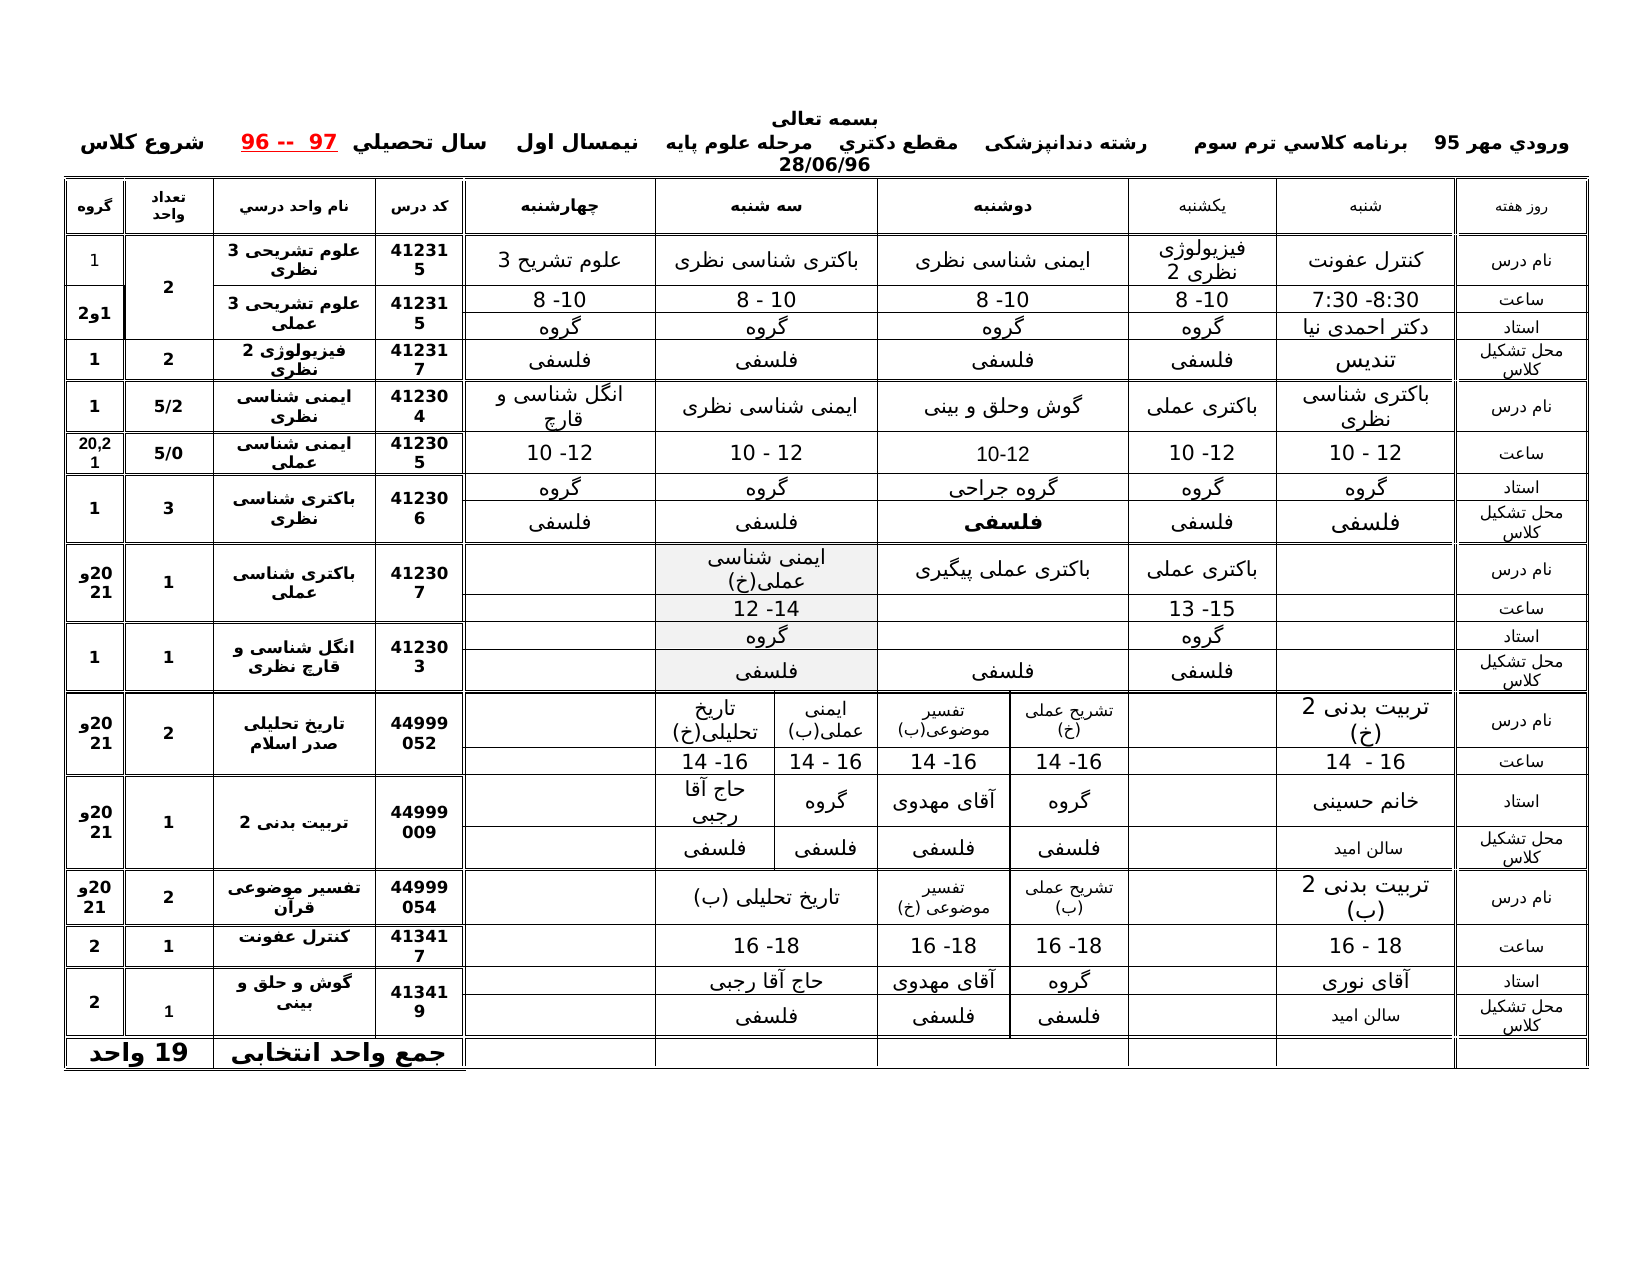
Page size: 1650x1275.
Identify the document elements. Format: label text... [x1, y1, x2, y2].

table_cell ساعت [1457, 595, 1586, 621]
table_cell [1277, 622, 1454, 648]
table_cell باکتری شناسی نظری [214, 476, 375, 542]
table_cell ساعت [1457, 748, 1586, 774]
table_cell فلسفی [878, 650, 1128, 690]
table_cell فیزیولوژی 2 نظری [214, 340, 375, 379]
table_cell 413419 [376, 969, 462, 1035]
table_cell باکتری عملی [1129, 545, 1276, 594]
table_cell 20,21 [67, 434, 123, 473]
table_cell ایمنی شناسی نظری [214, 382, 375, 431]
table_cell فلسفی [656, 827, 774, 868]
table_cell گروه [656, 313, 877, 339]
table_cell گوش و حلق و بینی [214, 969, 375, 1035]
table_cell تربیت بدنی 2 [214, 777, 375, 868]
table_cell محل تشکیل کلاس [1457, 340, 1586, 379]
table_cell انگل شناسی و قارچ [466, 382, 655, 431]
table_cell 1 [67, 236, 123, 284]
table_cell [1277, 650, 1454, 690]
table_cell [1128, 1039, 1276, 1068]
table_cell استاد [1457, 775, 1586, 826]
table_header گروه [65, 179, 124, 233]
table_cell 2 [126, 694, 213, 774]
table_cell [466, 622, 655, 648]
table_cell [656, 1039, 877, 1068]
table_cell [466, 967, 655, 993]
table_cell [466, 995, 655, 1035]
table_cell تاریخ تحلیلی صدر اسلام [214, 694, 375, 774]
table_cell استاد [1457, 967, 1586, 993]
table_cell محل تشکیل کلاس [1457, 827, 1586, 868]
table_cell [1129, 694, 1276, 747]
table_cell [1129, 995, 1276, 1035]
table_cell 412307 [376, 545, 462, 621]
table_cell [1276, 1035, 1455, 1068]
table_cell [466, 871, 655, 924]
table_cell 18 - 16 [1277, 925, 1454, 966]
table_cell استاد [1457, 313, 1586, 339]
table_cell ایمنی شناسی عملی [214, 434, 375, 473]
table_cell فلسفی [878, 995, 1009, 1035]
table_cell ایمنی عملی(ب) [775, 694, 877, 747]
table_header يكشنبه [1129, 179, 1276, 233]
table_cell محل تشکیل کلاس [1457, 501, 1586, 542]
table_cell 16- 14 [656, 748, 774, 774]
table_header نام واحد درسي [214, 179, 375, 233]
text ورودي مهر 95 برنامه كلاسي ترم سوم رشته دندانپزشکی مقطع دكتري مرحله علوم پایه نيمسال اول سال تحصيلي 97 -- 96 شروع كلاس 28/06/96 [77, 130, 1573, 176]
table_cell فلسفی [878, 827, 1009, 868]
table_cell فلسفی [656, 340, 877, 379]
table_cell [466, 925, 655, 966]
table_cell گروه [1277, 474, 1454, 500]
table_cell گروه [1129, 313, 1276, 339]
table_cell 44999052 [376, 694, 462, 774]
table_cell 15- 13 [1129, 595, 1276, 621]
table_cell 1و2 [67, 286, 123, 339]
table_cell 3 [126, 476, 213, 542]
table_cell استاد [1457, 474, 1586, 500]
table_cell فلسفی [1129, 340, 1276, 379]
table_cell سالن امید [1277, 827, 1454, 868]
table_cell 16- 14 [878, 748, 1009, 774]
table_cell گروه [1129, 474, 1276, 500]
table_cell باکتری شناسی عملی [214, 545, 375, 621]
table_cell 1 [126, 624, 213, 690]
table_cell [1129, 871, 1276, 924]
table_cell فلسفی [1277, 501, 1454, 542]
table_cell گروه [656, 622, 877, 648]
table_cell [1129, 827, 1276, 868]
table_cell تفسیر موضوعی (خ) [878, 871, 1009, 924]
table_cell فلسفی [656, 995, 877, 1035]
table_cell نام درس [1457, 868, 1586, 924]
table_cell [1129, 775, 1276, 826]
table_cell محل تشکیل کلاس [1457, 995, 1586, 1035]
table_cell جمع واحد انتخابی [214, 1035, 464, 1068]
table_cell تندیس [1277, 340, 1454, 379]
table_cell [466, 775, 655, 826]
table_header روز هفته [1455, 177, 1588, 233]
table_cell فلسفی [878, 340, 1128, 379]
table_cell فلسفی [656, 650, 877, 690]
table_cell انگل شناسی و قارچ نظری [214, 624, 375, 690]
table_cell فلسفی [466, 501, 655, 542]
table_cell [466, 694, 655, 747]
table_cell 12- 10 [1129, 432, 1276, 473]
table_cell ساعت [1457, 432, 1586, 473]
table_cell [464, 1039, 656, 1068]
table_cell تشریح عملی (ب) [1011, 871, 1128, 924]
table_cell 2 [126, 236, 213, 339]
table_cell 10 - 8 [656, 286, 877, 312]
table_cell گروه [466, 313, 655, 339]
table_cell کنترل عفونت [214, 927, 375, 966]
table_cell [1277, 542, 1455, 594]
table_cell 5/0 [126, 434, 213, 473]
table_cell 1 [67, 476, 123, 542]
table_header كد درس [375, 177, 464, 233]
table_cell حاج آقا رجبی [656, 775, 774, 826]
table_cell 412315 [376, 286, 462, 339]
table_cell باکتری عملی پیگیری [878, 545, 1128, 594]
table_cell فلسفی [1011, 995, 1128, 1035]
table_cell [878, 595, 1128, 621]
table_cell تفسیر موضوعی(ب) [878, 694, 1009, 747]
table_cell 12- 10 [466, 432, 655, 473]
table_cell آقای مهدوی [878, 967, 1009, 993]
table_cell 10-12 [878, 432, 1128, 473]
table_cell [466, 650, 655, 690]
table_cell باکتری شناسی نظری [656, 236, 877, 284]
table_cell گروه [775, 775, 877, 826]
table_cell تشریح عملی (خ) [1011, 694, 1128, 747]
table_cell 412306 [376, 476, 462, 542]
table_cell 1 [126, 545, 213, 621]
table_cell 2 [67, 969, 123, 1035]
table_cell 1 [67, 340, 123, 379]
table_cell گروه [466, 474, 655, 500]
table_header شنبه [1277, 179, 1454, 233]
table_cell 12 - 10 [1277, 432, 1454, 473]
table_cell 16 - 14 [1277, 748, 1454, 774]
table_cell 18- 16 [1011, 925, 1128, 966]
table_cell فلسفی [656, 501, 877, 542]
table_cell ساعت [1457, 286, 1586, 312]
table_cell 19 واحد [65, 1039, 213, 1068]
table_cell 412317 [376, 340, 462, 379]
table_cell استاد [1457, 622, 1586, 648]
table_header چهارشنبه [464, 179, 655, 233]
table_cell ایمنی شناسی نظری [878, 236, 1128, 284]
table_cell 1 [126, 969, 213, 1035]
table_cell 10- 8 [1129, 286, 1276, 312]
table_cell گروه [878, 313, 1128, 339]
table_cell فلسفی [1129, 650, 1276, 690]
table_cell 44999054 [376, 871, 462, 924]
table_cell گروه [1011, 967, 1128, 993]
table_cell نام درس [1455, 542, 1588, 594]
table_cell 2 [126, 871, 213, 924]
table_cell 18- 16 [878, 925, 1009, 966]
table_cell [466, 595, 655, 621]
table_cell 14- 12 [656, 595, 877, 621]
table_cell کنترل عفونت [1277, 233, 1455, 284]
table_cell 10- 8 [878, 286, 1128, 312]
table_cell سالن امید [1277, 995, 1454, 1035]
table_cell 44999009 [376, 777, 462, 868]
table_cell [1129, 748, 1276, 774]
table_cell فلسفی [1011, 827, 1128, 868]
table_cell 20و21 [67, 694, 123, 774]
table_cell ایمنی شناسی نظری [656, 382, 877, 431]
table_cell علوم تشریحی 3 عملی [214, 286, 375, 339]
table_cell ساعت [1457, 925, 1586, 966]
table_cell 20و21 [67, 545, 123, 621]
table_cell 5/2 [126, 382, 213, 431]
table_cell حاج آقا رجبی [656, 967, 877, 993]
table_cell [466, 545, 655, 594]
table_cell [1455, 1035, 1588, 1068]
table_cell محل تشکیل کلاس [1457, 650, 1586, 690]
table_cell علوم تشریح 3 [466, 236, 655, 284]
table_cell 2 [126, 340, 213, 379]
table_cell تربیت بدنی 2 (ب) [1277, 868, 1454, 924]
table_cell 18- 16 [656, 925, 877, 966]
table_cell [1129, 925, 1276, 966]
table_cell 16- 14 [1011, 748, 1128, 774]
table_cell فلسفی [1129, 501, 1276, 542]
table_cell 2 [67, 927, 123, 966]
table_cell 412303 [376, 624, 462, 690]
table_cell آقای نوری [1277, 967, 1454, 993]
table_cell فیزیولوژی نظری 2 [1129, 236, 1276, 284]
table_header سه شنبه [656, 179, 877, 233]
table_cell تاریخ تحلیلی (ب) [656, 871, 877, 924]
table_cell 10- 8 [466, 286, 655, 312]
table_cell 412305 [376, 434, 462, 473]
table_cell دکتر احمدی نیا [1277, 313, 1454, 339]
table_cell تربیت بدنی 2 (خ) [1277, 690, 1455, 747]
table_cell 412315 [376, 236, 462, 284]
table_cell 1 [126, 927, 213, 966]
table_cell [466, 827, 655, 868]
table_cell [1129, 967, 1276, 993]
table_cell تاریخ تحلیلی(خ) [656, 694, 774, 747]
table_cell [877, 1039, 1128, 1068]
table_header دوشنبه [878, 179, 1128, 233]
table_cell 1 [67, 382, 123, 431]
table_cell [878, 622, 1128, 648]
table_cell 12 - 10 [656, 432, 877, 473]
table_cell فلسفی [775, 827, 877, 868]
table_cell گروه جراحی [878, 474, 1128, 500]
table_cell گروه [656, 474, 877, 500]
table_cell باکتری عملی [1129, 382, 1276, 431]
table_cell 413417 [376, 927, 462, 966]
table_cell گروه [1011, 775, 1128, 826]
table_cell 1 [126, 777, 213, 868]
table_cell 20و21 [67, 777, 123, 868]
table_cell فلسفی [466, 340, 655, 379]
table_cell باکتری شناسی نظری [1277, 379, 1455, 431]
table_cell نام درس [1455, 379, 1588, 431]
table_cell نام درس [1455, 233, 1588, 284]
table_cell گروه [1129, 622, 1276, 648]
table_cell تفسیر موضوعی قرآن [214, 871, 375, 924]
table_cell 16 - 14 [775, 748, 877, 774]
table_cell 412304 [376, 382, 462, 431]
table_cell خانم حسینی [1277, 775, 1454, 826]
table_header تعداد واحد [124, 179, 213, 233]
table_cell ایمنی شناسی عملی(خ) [656, 545, 877, 594]
table_cell 1 [67, 624, 123, 690]
table_cell علوم تشریحی 3 نظری [214, 236, 375, 284]
table_cell 20و21 [67, 871, 123, 924]
table_cell 8:30- 7:30 [1277, 286, 1454, 312]
text بسمه تعالی [77, 108, 1573, 130]
table_cell فلسفی [878, 501, 1128, 542]
table_cell گوش وحلق و بینی [878, 382, 1128, 431]
table_cell [1277, 595, 1454, 621]
table_cell آقای مهدوی [878, 775, 1009, 826]
table_cell [466, 748, 655, 774]
table_cell نام درس [1455, 690, 1588, 747]
